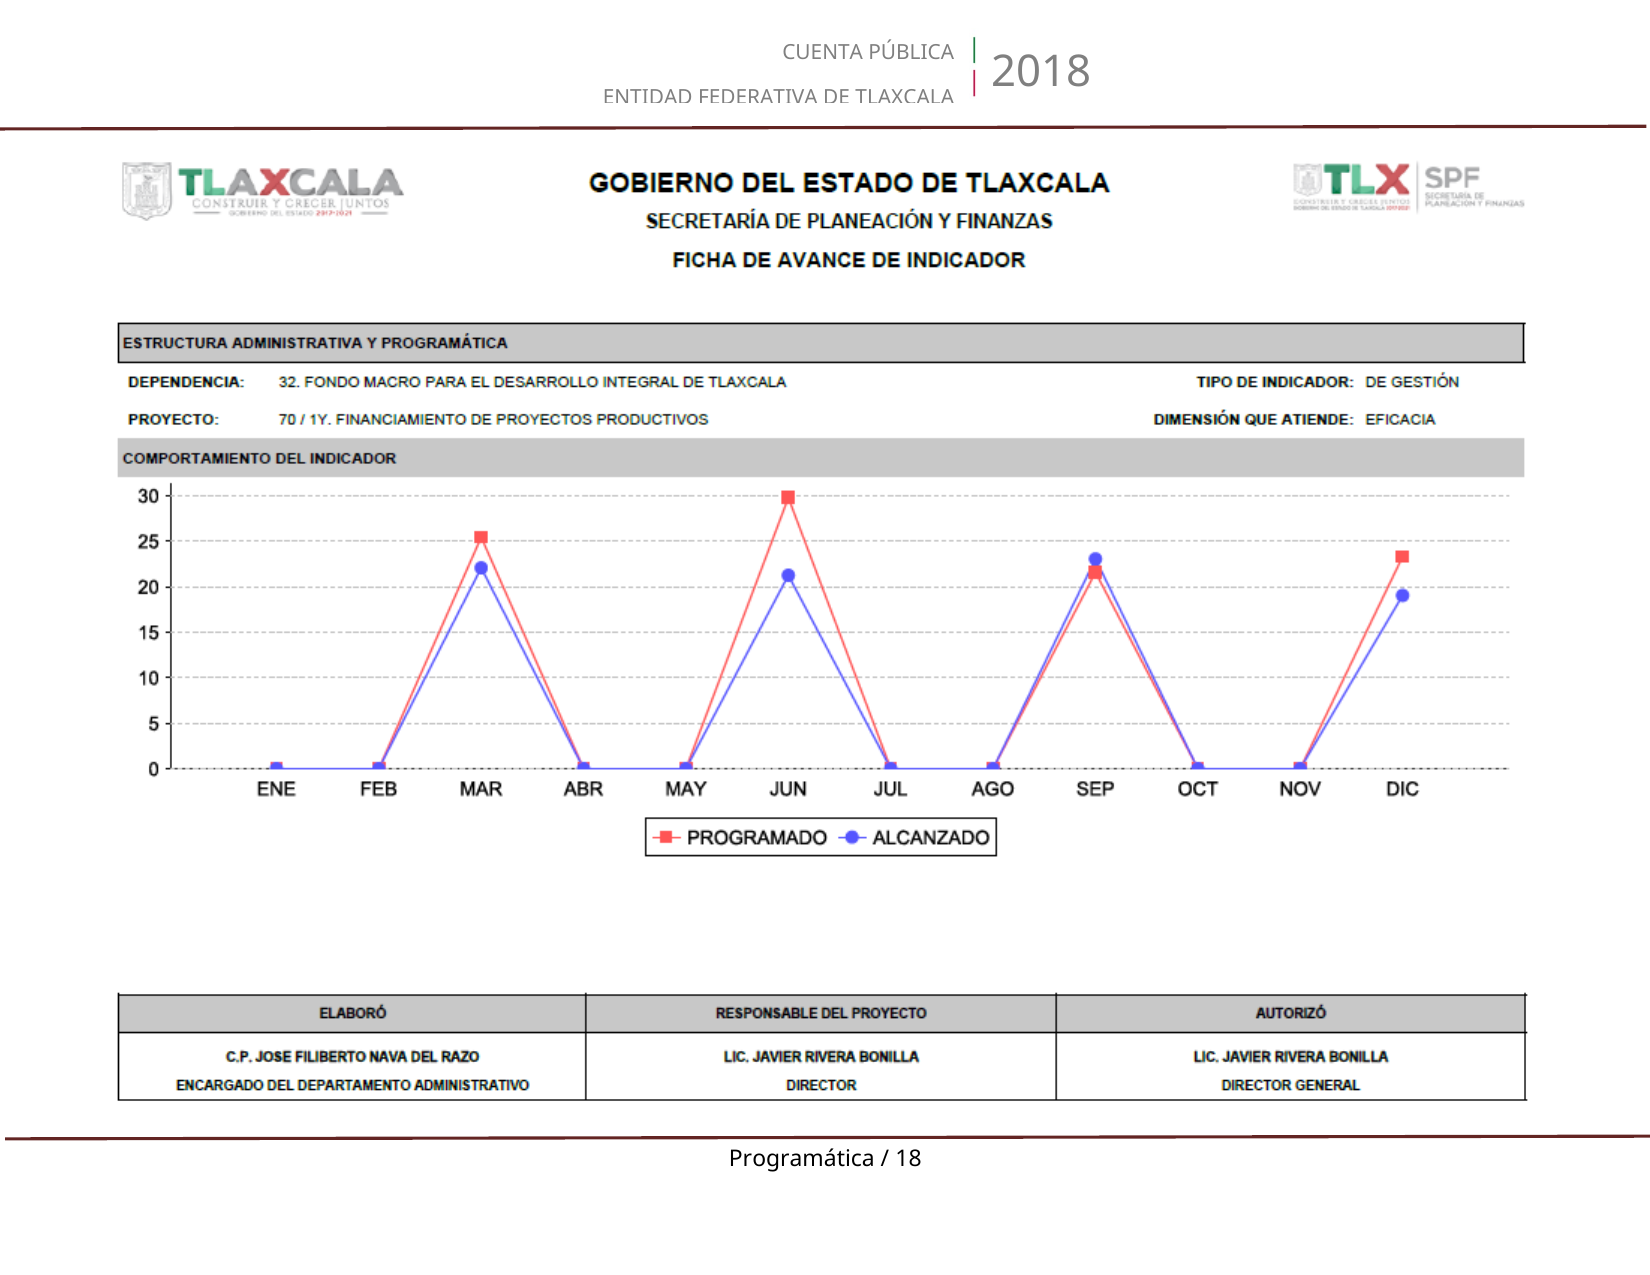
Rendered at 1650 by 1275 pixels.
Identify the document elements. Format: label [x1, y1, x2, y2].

picture [112, 150, 1538, 1116]
picture [969, 28, 985, 99]
